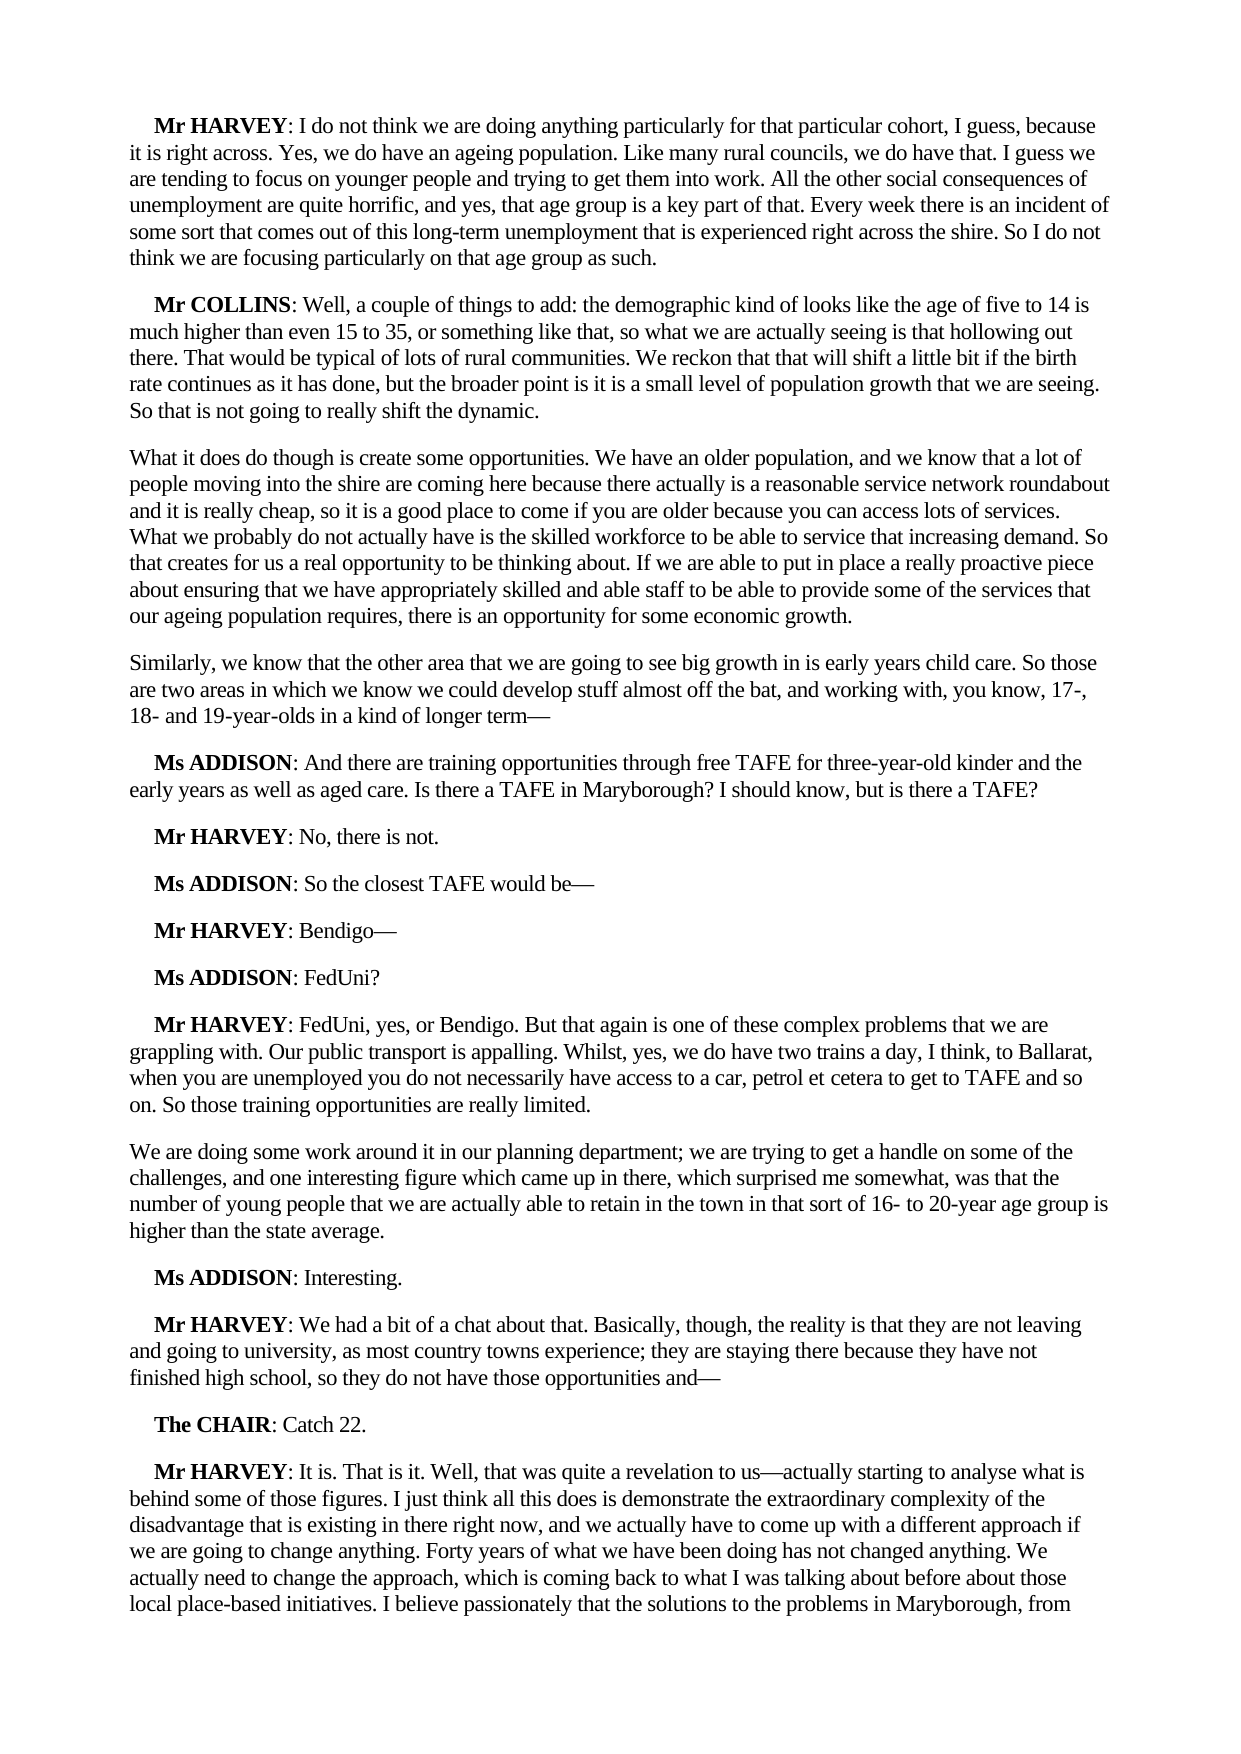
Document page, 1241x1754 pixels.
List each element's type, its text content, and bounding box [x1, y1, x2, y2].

text Mr HARVEY: No, there is not. [129, 823, 1111, 849]
text Mr HARVEY: I do not think we are doing anything particularly for that particular cohort, I guess, because it is right across. Yes, we do have an ageing population. Like many rural councils, we do have that. I guess we are tending to focus on younger people and trying to get them into work. All the other social consequences of unemployment are quite horrific, and yes, that age group is a key part of that. Every week there is an incident of some sort that comes out of this long-term unemployment that is experienced right across the shire. So I do not think we are focusing particularly on that age group as such. [129, 112, 1111, 271]
text We are doing some work around it in our planning department; we are trying to get a handle on some of the challenges, and one interesting figure which came up in there, which surprised me somewhat, was that the number of young people that we are actually able to retain in the town in that sort of 16- to 20-year age group is higher than the state average. [129, 1138, 1111, 1243]
text Ms ADDISON: So the closest TAFE would be— [129, 870, 1111, 896]
text Ms ADDISON: Interesting. [129, 1264, 1111, 1290]
text Mr COLLINS: Well, a couple of things to add: the demographic kind of looks like the age of five to 14 is much higher than even 15 to 35, or something like that, so what we are actually seeing is that hollowing out there. That would be typical of lots of rural communities. We reckon that that will shift a little bit if the birth rate continues as it has done, but the broader point is it is a small level of population growth that we are seeing. So that is not going to really shift the dynamic. [129, 291, 1111, 423]
text Mr HARVEY: FedUni, yes, or Bendigo. But that again is one of these complex problems that we are grappling with. Our public transport is appalling. Whilst, yes, we do have two trains a day, I think, to Ballarat, when you are unemployed you do not necessarily have access to a car, petrol et cetera to get to TAFE and so on. So those training opportunities are really limited. [129, 1012, 1111, 1117]
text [129, 1458, 1111, 1616]
text Ms ADDISON: And there are training opportunities through free TAFE for three-year-old kinder and the early years as well as aged care. Is there a TAFE in Maryborough? I should know, but is there a TAFE? [129, 749, 1111, 802]
text Ms ADDISON: FedUni? [129, 964, 1111, 991]
text Mr HARVEY: We had a bit of a chat about that. Basically, though, the reality is that they are not leaving and going to university, as most country towns experience; they are staying there because they have not finished high school, so they do not have those opportunities and— [129, 1311, 1111, 1390]
text Similarly, we know that the other area that we are going to see big growth in is early years child care. So those are two areas in which we know we could develop stuff almost off the bat, and working with, you know, 17-, 18- and 19-year-olds in a kind of longer term— [129, 649, 1111, 728]
text The CHAIR: Catch 22. [129, 1411, 1111, 1437]
text Mr HARVEY: Bendigo— [129, 917, 1111, 943]
text What it does do though is create some opportunities. We have an older population, and we know that a lot of people moving into the shire are coming here because there actually is a reasonable service network roundabout and it is really cheap, so it is a good place to come if you are older because you can access lots of services. What we probably do not actually have is the skilled workforce to be able to service that increasing demand. So that creates for us a real opportunity to be thinking about. If we are able to put in place a really proactive piece about ensuring that we have appropriately skilled and able staff to be able to provide some of the services that our ageing population requires, there is an opportunity for some economic growth. [129, 444, 1111, 628]
